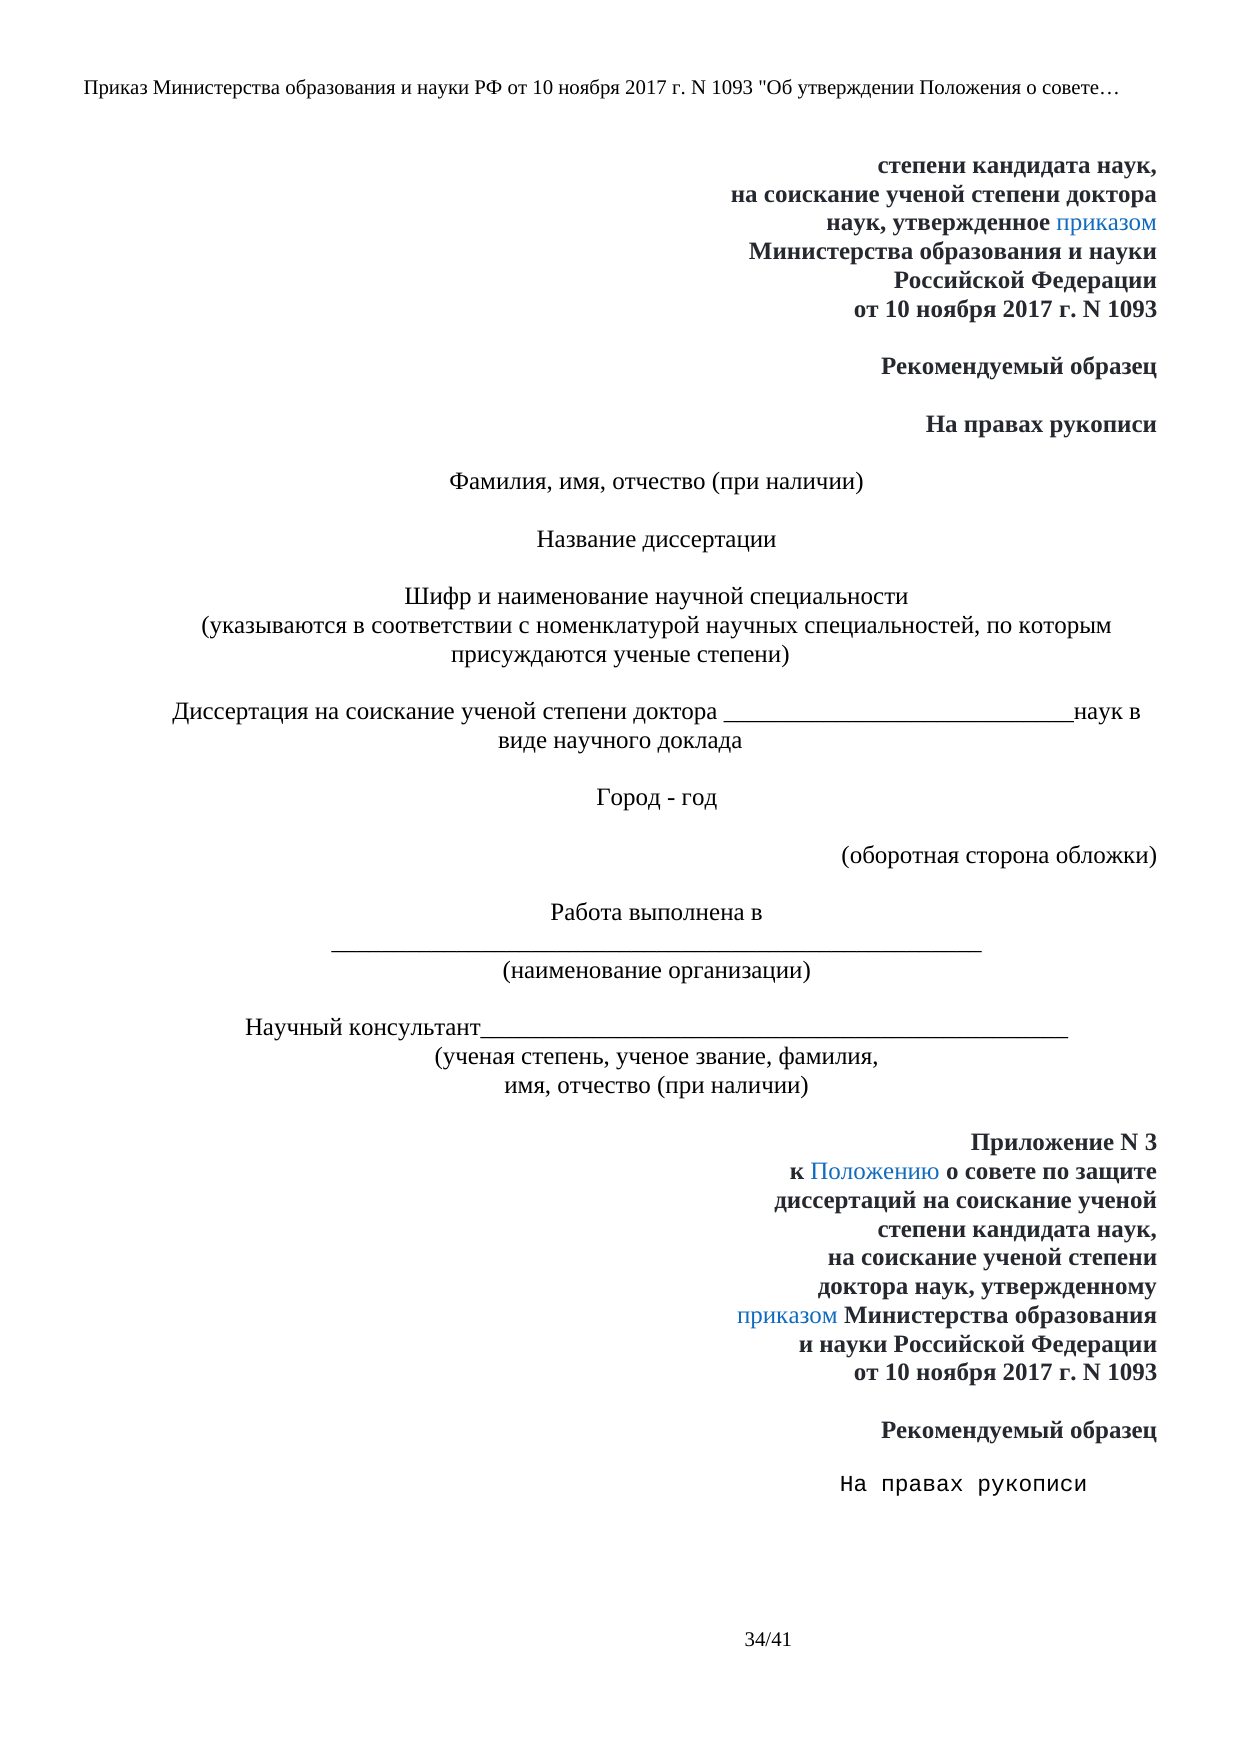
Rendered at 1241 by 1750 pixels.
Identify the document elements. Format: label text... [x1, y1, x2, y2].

text Город - год [83, 782, 1157, 811]
text На правах рукописи [83, 409, 1157, 437]
text (ученая степень, ученое звание, фамилия, [83, 1041, 1157, 1070]
text Рекомендуемый образец [83, 351, 1157, 380]
text ____________________________________________________ [83, 926, 1157, 955]
text Работа выполнена в [83, 897, 1157, 926]
text Шифр и наименование научной специальности [83, 581, 1157, 610]
text имя, отчество (при наличии) [83, 1070, 1157, 1099]
text Диссертация на соискание ученой степени доктора ____________________________наук в виде научного доклада [83, 696, 1157, 754]
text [83, 150, 1157, 322]
text На правах рукописи [83, 1472, 1157, 1498]
text Название диссертации [83, 524, 1157, 552]
text Научный консультант_______________________________________________ [83, 1012, 1157, 1041]
text Приложение N 3 к Положению о совете по защите диссертаций на соискание ученой степени кандидата наук, на соискание ученой степени доктора наук, утвержденному приказом Министерства образования и науки Российской Федерации от 10 ноября 2017 г. N 1093 [83, 1127, 1157, 1386]
text Фамилия, имя, отчество (при наличии) [83, 466, 1157, 495]
text (наименование организации) [83, 955, 1157, 984]
text (оборотная сторона обложки) [83, 840, 1157, 869]
text Рекомендуемый образец [83, 1415, 1157, 1444]
text (указываются в соответствии с номенклатурой научных специальностей, по которым присуждаются ученые степени) [83, 610, 1157, 667]
